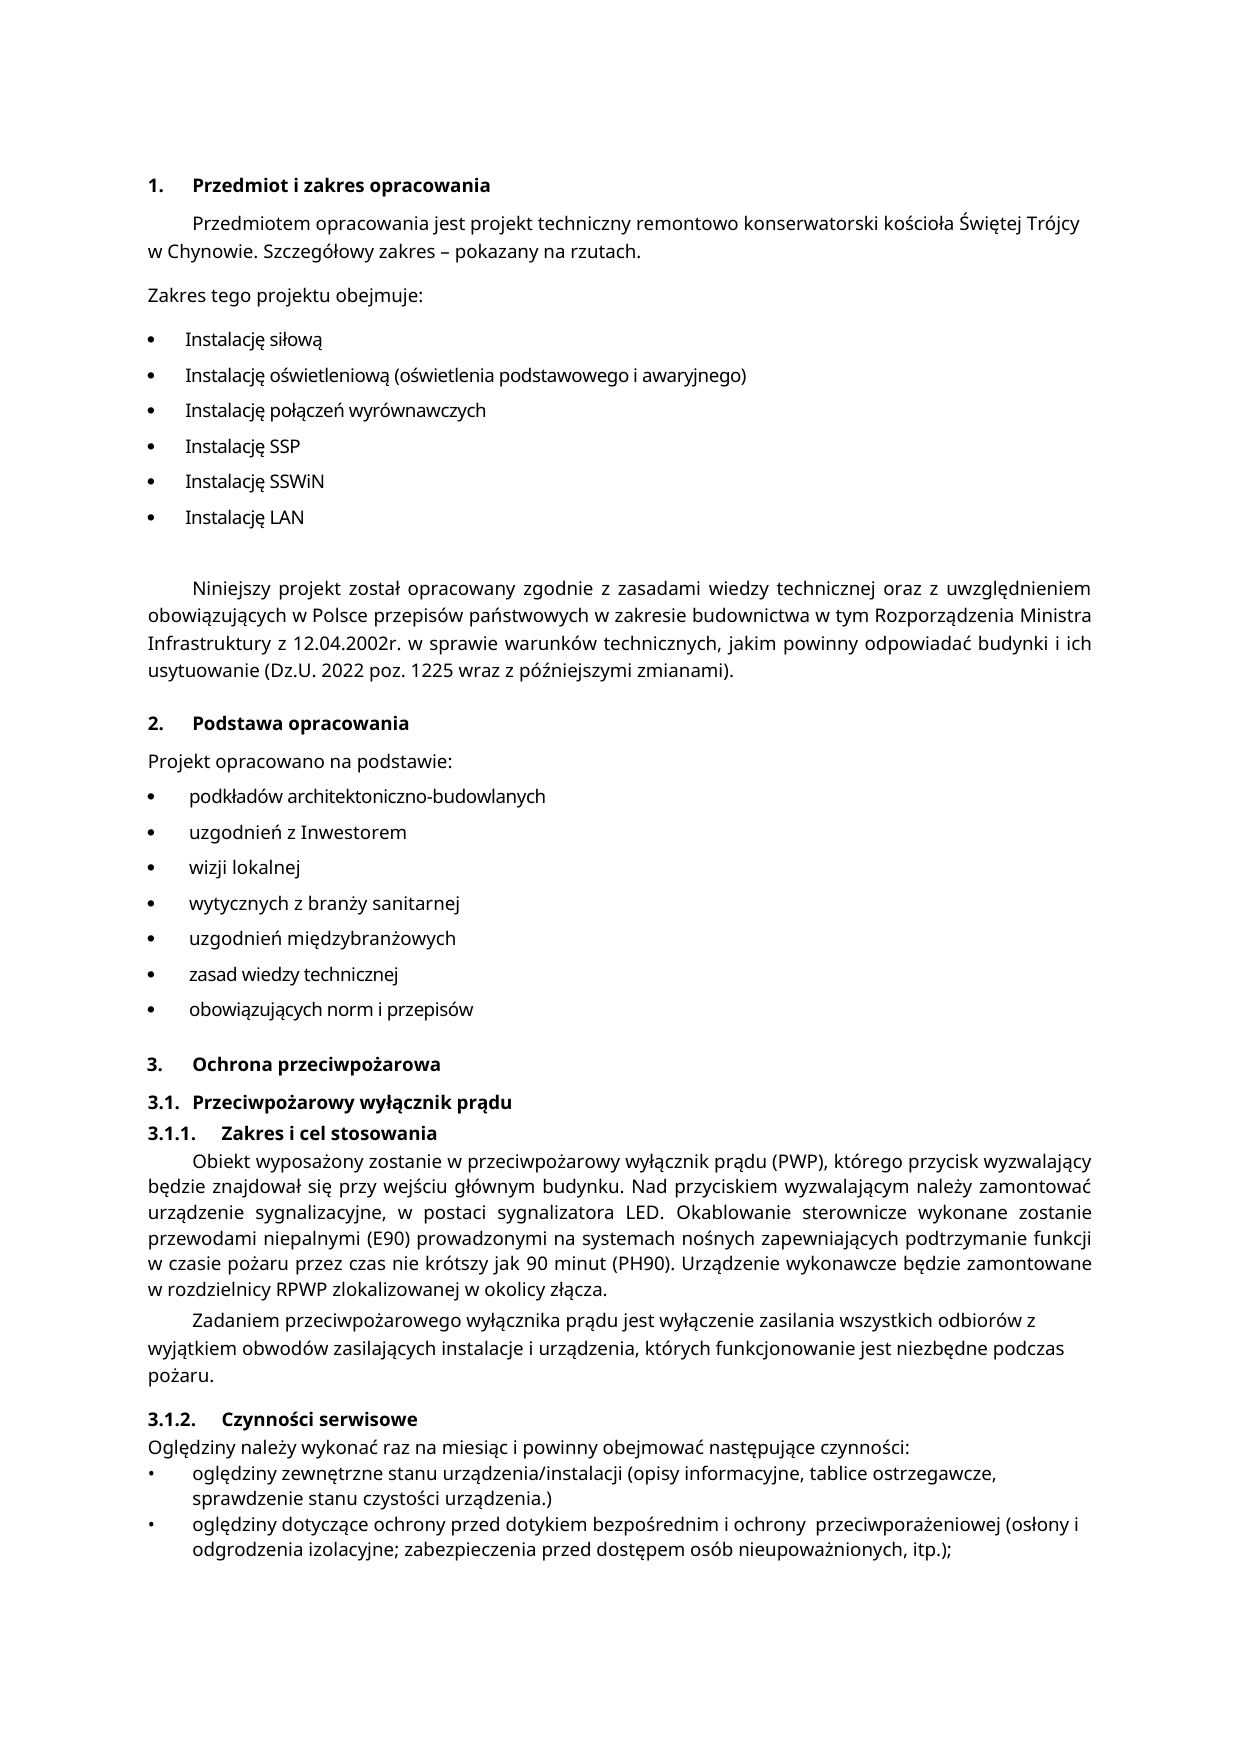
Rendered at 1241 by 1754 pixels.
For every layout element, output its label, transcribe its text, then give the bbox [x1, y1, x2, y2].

list uzgodnień z Inwestorem [148, 819, 1093, 845]
subtitle Czynności serwisowe [148, 1407, 1093, 1432]
text Zadaniem przeciwpożarowego wyłącznika prądu jest wyłączenie zasilania wszystkich odbiorów z wyjątkiem obwodów zasilających instalacje i urządzenia, których funkcjonowanie jest niezbędne podczas pożaru. [148, 1308, 1093, 1388]
list Instalację LAN [148, 504, 1093, 529]
list Instalację oświetleniową (oświetlenia podstawowego i awaryjnego) [148, 362, 1093, 387]
list Instalację połączeń wyrównawczych [148, 397, 1093, 423]
list Instalację SSWiN [148, 468, 1093, 494]
list zasad wiedzy technicznej [148, 961, 1093, 987]
subtitle Zakres i cel stosowania [148, 1121, 1093, 1146]
list podkładów architektoniczno-budowlanych [148, 784, 1093, 809]
text Niniejszy projekt został opracowany zgodnie z zasadami wiedzy technicznej oraz z uwzględnieniem obowiązujących w Polsce przepisów państwowych w zakresie budownictwa w tym Rozporządzenia Ministra Infrastruktury z 12.04.2002r. w sprawie warunków technicznych, jakim powinny odpowiadać budynki i ich usytuowanie (Dz.U. 2022 poz. 1225 wraz z późniejszymi zmianami). [148, 575, 1093, 683]
text Przedmiotem opracowania jest projekt techniczny remontowo konserwatorski kościoła Świętej Trójcy w Chynowie. Szczegółowy zakres – pokazany na rzutach. [148, 211, 1093, 264]
subtitle Przedmiot i zakres opracowania [148, 173, 1093, 198]
subtitle Ochrona przeciwpożarowa [147, 1051, 1093, 1077]
list wytycznych z branży sanitarnej [148, 890, 1093, 916]
text Zakres tego projektu obejmuje: [148, 282, 1093, 308]
list wizji lokalnej [148, 855, 1093, 880]
list Instalację siłową [148, 326, 1093, 352]
list Instalację SSP [148, 433, 1093, 458]
text Obiekt wyposażony zostanie w przeciwpożarowy wyłącznik prądu (PWP), którego przycisk wyzwalający będzie znajdował się przy wejściu głównym budynku. Nad przyciskiem wyzwalającym należy zamontować urządzenie sygnalizacyjne, w postaci sygnalizatora LED. Okablowanie sterownicze wykonane zostanie przewodami niepalnymi (E90) prowadzonymi na systemach nośnych zapewniających podtrzymanie funkcji w czasie pożaru przez czas nie krótszy jak 90 minut (PH90). Urządzenie wykonawcze będzie zamontowane w rozdzielnicy RPWP zlokalizowanej w okolicy złącza. [148, 1148, 1093, 1301]
list Projekt opracowano na podstawie: [148, 748, 1093, 774]
subtitle Podstawa opracowania [148, 710, 1093, 736]
list oględziny zewnętrzne stanu urządzenia/instalacji (opisy informacyjne, tablice ostrzegawcze, sprawdzenie stanu czystości urządzenia.) [148, 1460, 1093, 1511]
list obowiązujących norm i przepisów [148, 997, 1093, 1022]
list uzgodnień międzybranżowych [148, 926, 1093, 951]
text Oględziny należy wykonać raz na miesiąc i powinny obejmować następujące czynności: [148, 1434, 1093, 1460]
subtitle Przeciwpożarowy wyłącznik prądu [148, 1089, 1093, 1114]
